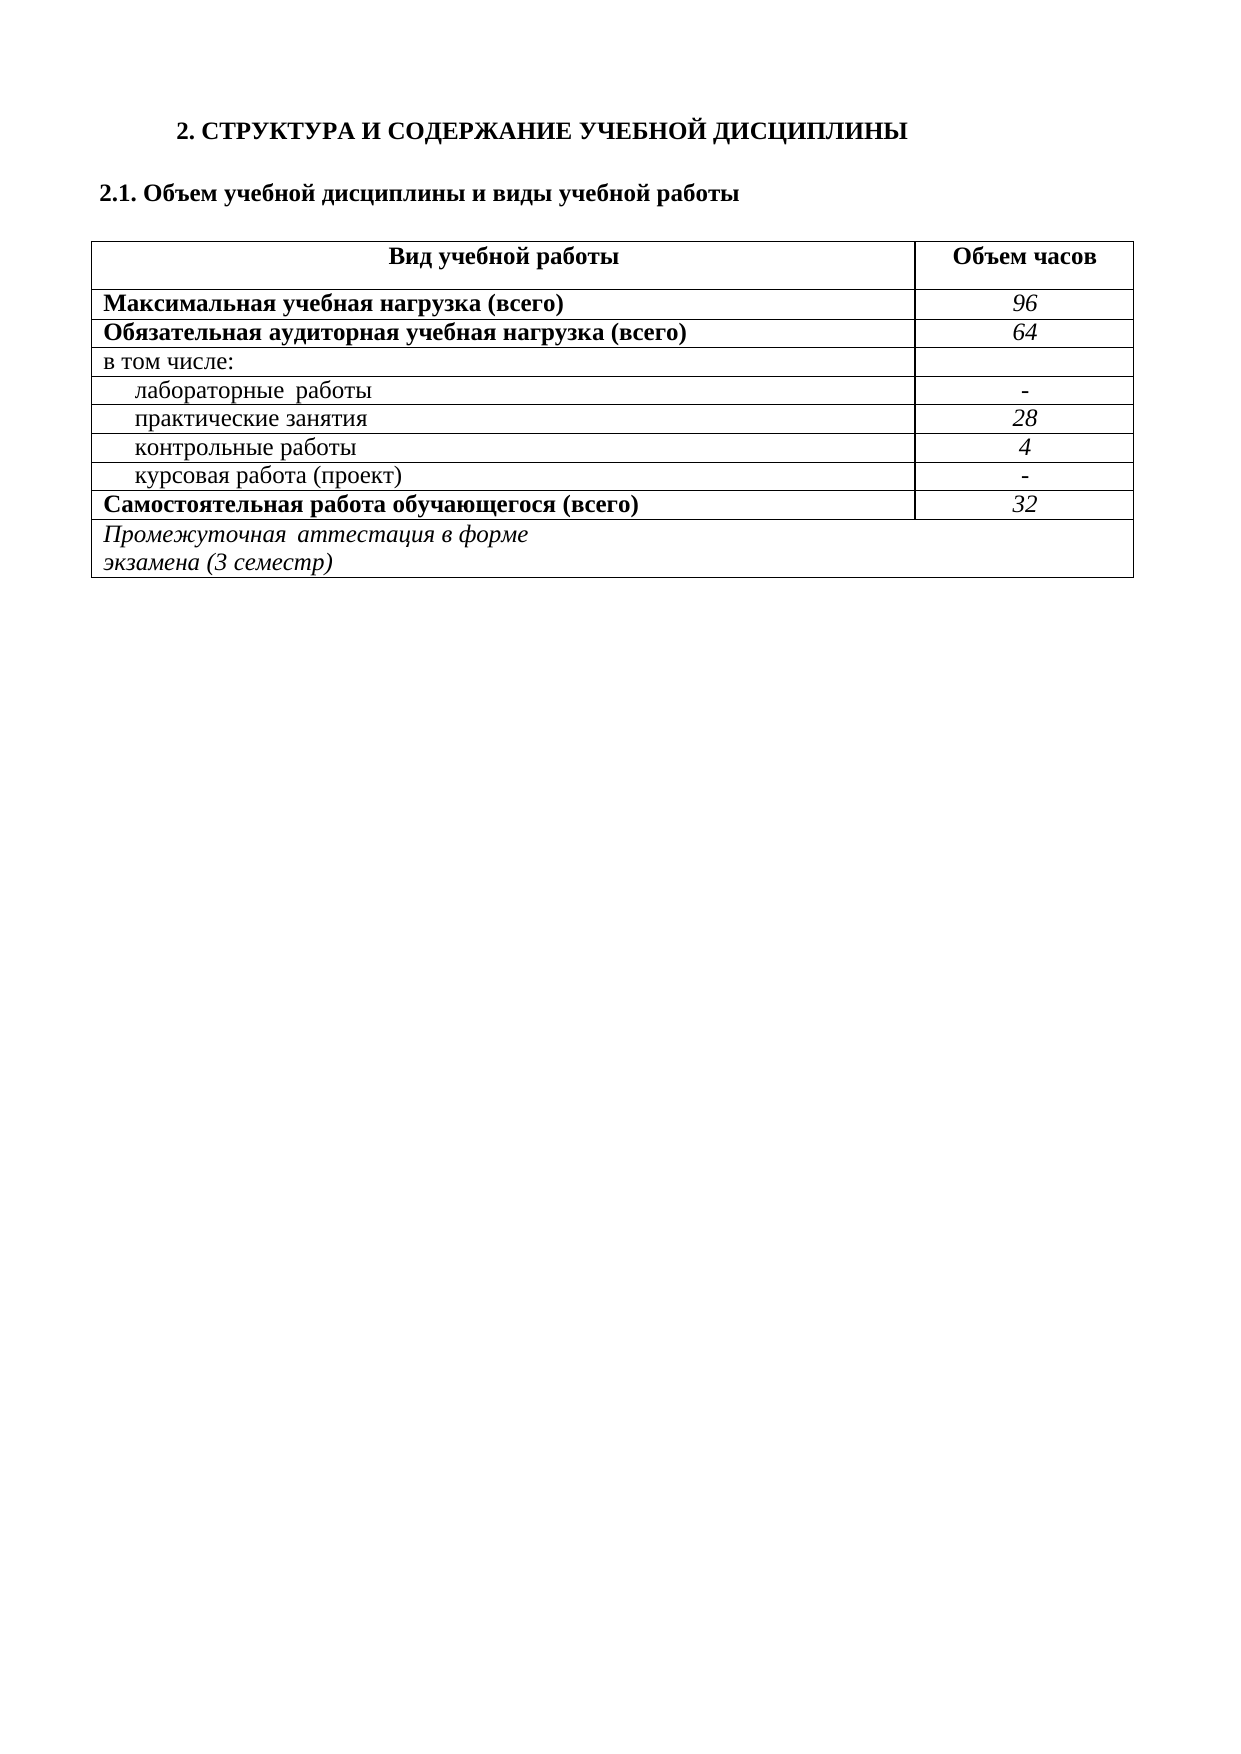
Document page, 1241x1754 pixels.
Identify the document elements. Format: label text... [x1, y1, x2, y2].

table_header Вид учебной работы [92, 242, 914, 289]
table_cell 64 [916, 320, 1133, 347]
table_cell курсовая работа (проект) [92, 463, 914, 490]
table_cell - [916, 463, 1133, 490]
table_cell 28 [916, 405, 1133, 433]
table_cell 96 [916, 290, 1133, 318]
table_cell Максимальная учебная нагрузка (всего) [92, 290, 914, 318]
table_cell лабораторные работы [92, 377, 914, 404]
table_cell практические занятия [92, 405, 914, 433]
table_cell 4 [916, 434, 1133, 462]
table_header Объем часов [916, 242, 1133, 289]
table_cell Промежуточная аттестация в форме экзамена (3 семестр) [92, 520, 1133, 577]
table_cell в том числе: [92, 348, 914, 376]
list Объем учебной дисциплины и виды учебной работы [99, 178, 1234, 207]
table_cell [916, 348, 1133, 376]
subtitle СТРУКТУРА И СОДЕРЖАНИЕ УЧЕБНОЙ ДИСЦИПЛИНЫ [176, 116, 1234, 144]
table_cell Обязательная аудиторная учебная нагрузка (всего) [92, 320, 914, 347]
table_cell контрольные работы [92, 434, 914, 462]
table_cell 32 [916, 491, 1133, 519]
table_cell - [916, 377, 1133, 404]
table_cell Самостоятельная работа обучающегося (всего) [92, 491, 914, 519]
